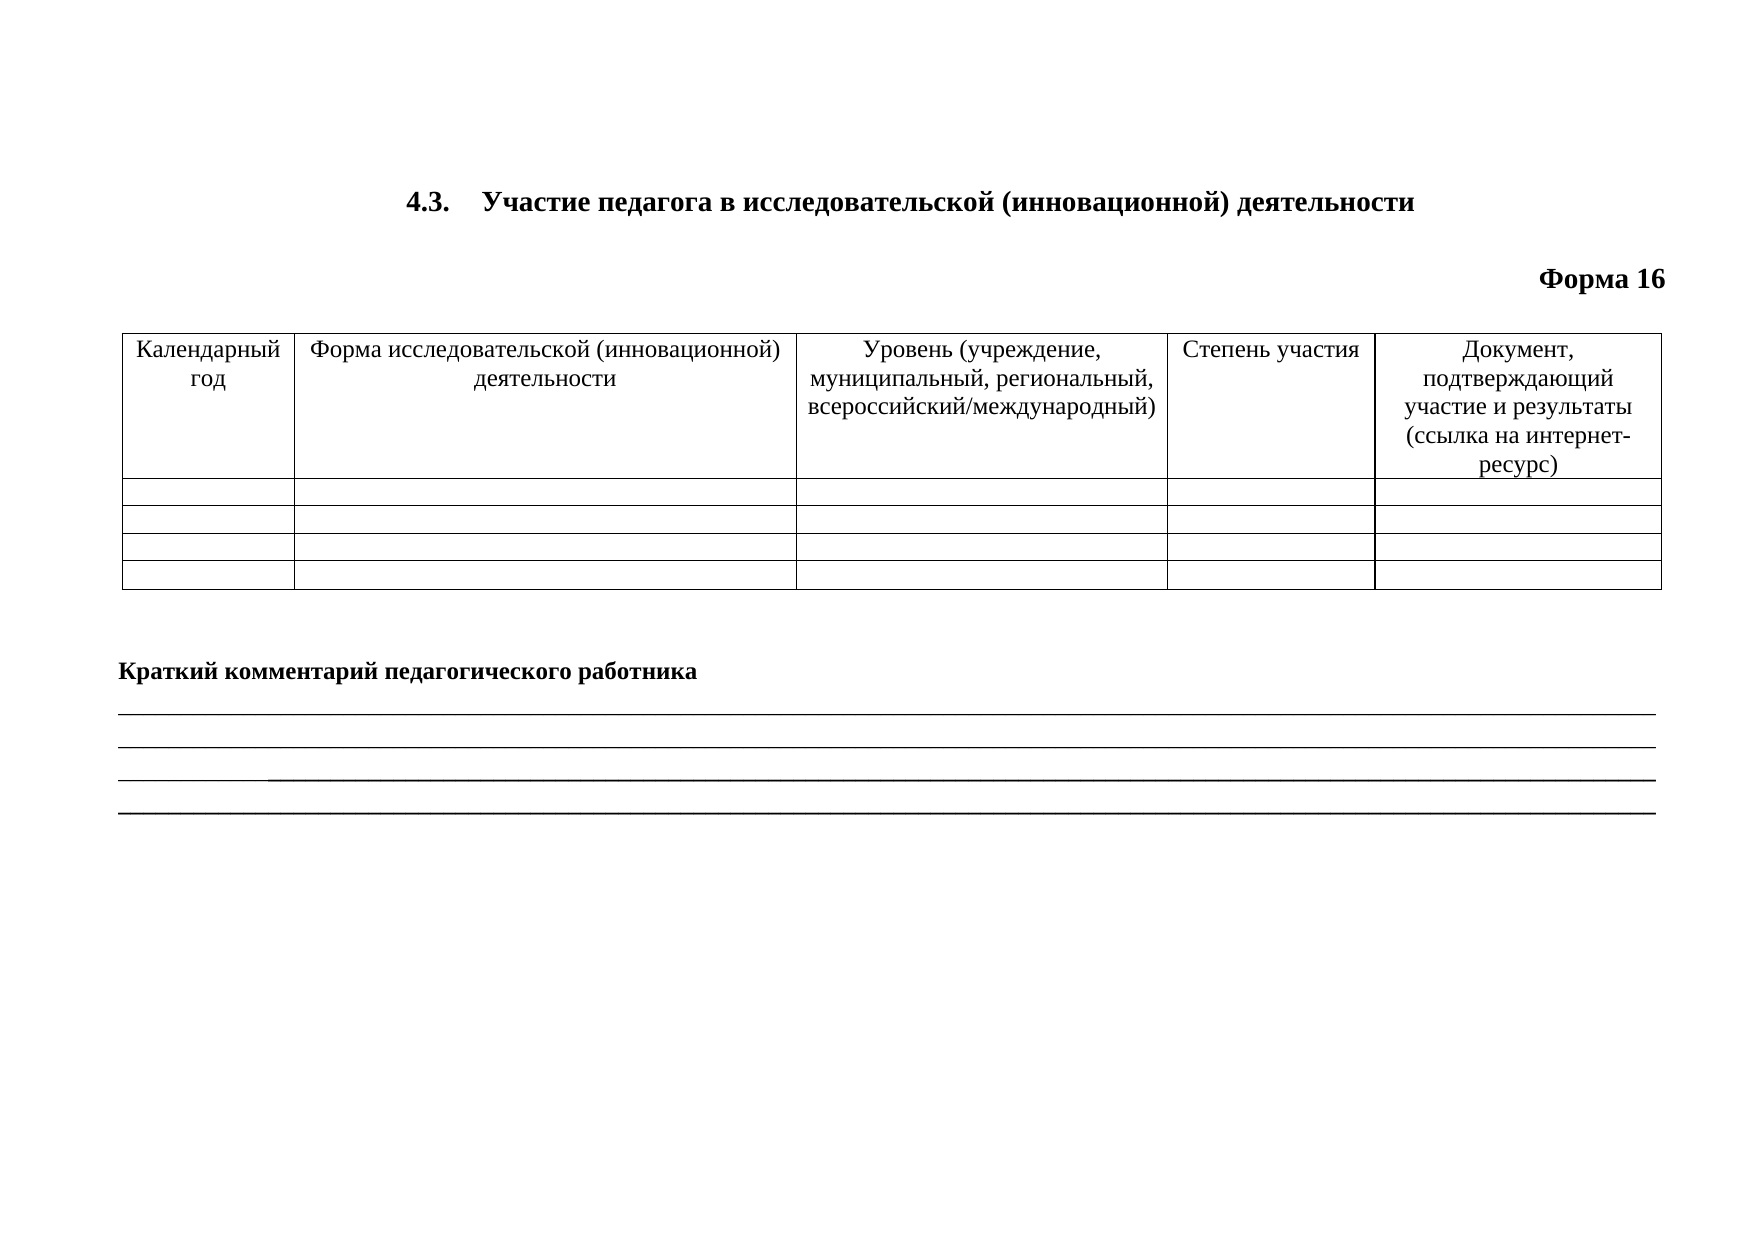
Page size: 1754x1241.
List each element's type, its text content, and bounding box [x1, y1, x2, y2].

table_header Форма исследовательской (инновационной) деятельности [295, 334, 796, 478]
table_header Календарный год [123, 334, 294, 478]
table_header Степень участия [1168, 334, 1374, 478]
table_cell [123, 534, 294, 560]
table_cell [1376, 479, 1661, 505]
table_cell [295, 534, 796, 560]
table_cell [295, 561, 796, 589]
table_header Уровень (учреждение, муниципальный, региональный, всероссийский/международный) [797, 334, 1167, 478]
table_cell [1376, 534, 1661, 560]
table_cell [295, 506, 796, 533]
table_cell [123, 561, 294, 589]
table_cell [797, 479, 1167, 505]
table_cell [295, 479, 796, 505]
table_cell [1168, 506, 1374, 533]
table_cell [1168, 479, 1374, 505]
list Участие педагога в исследовательской (инновационной) деятельности [156, 184, 1665, 218]
table_header Документ, подтверждающий участие и результаты (ссылка на интернет-ресурс) [1376, 334, 1661, 478]
table_cell [123, 479, 294, 505]
table_cell [1168, 561, 1374, 589]
list Форма 16 [193, 261, 1665, 295]
table_cell [797, 561, 1167, 589]
table_cell [1376, 506, 1661, 533]
list Краткий комментарий педагогического работника ____________________________________________________________________________________________________________________________________________________________________________________________________________________________________________________________________________________________________________________________________________________________________________________________________________________________________________________________________________________________________________ [118, 656, 1665, 817]
table_cell [123, 506, 294, 533]
table_cell [1168, 534, 1374, 560]
table_cell [797, 506, 1167, 533]
table_cell [797, 534, 1167, 560]
table_cell [1376, 561, 1661, 589]
